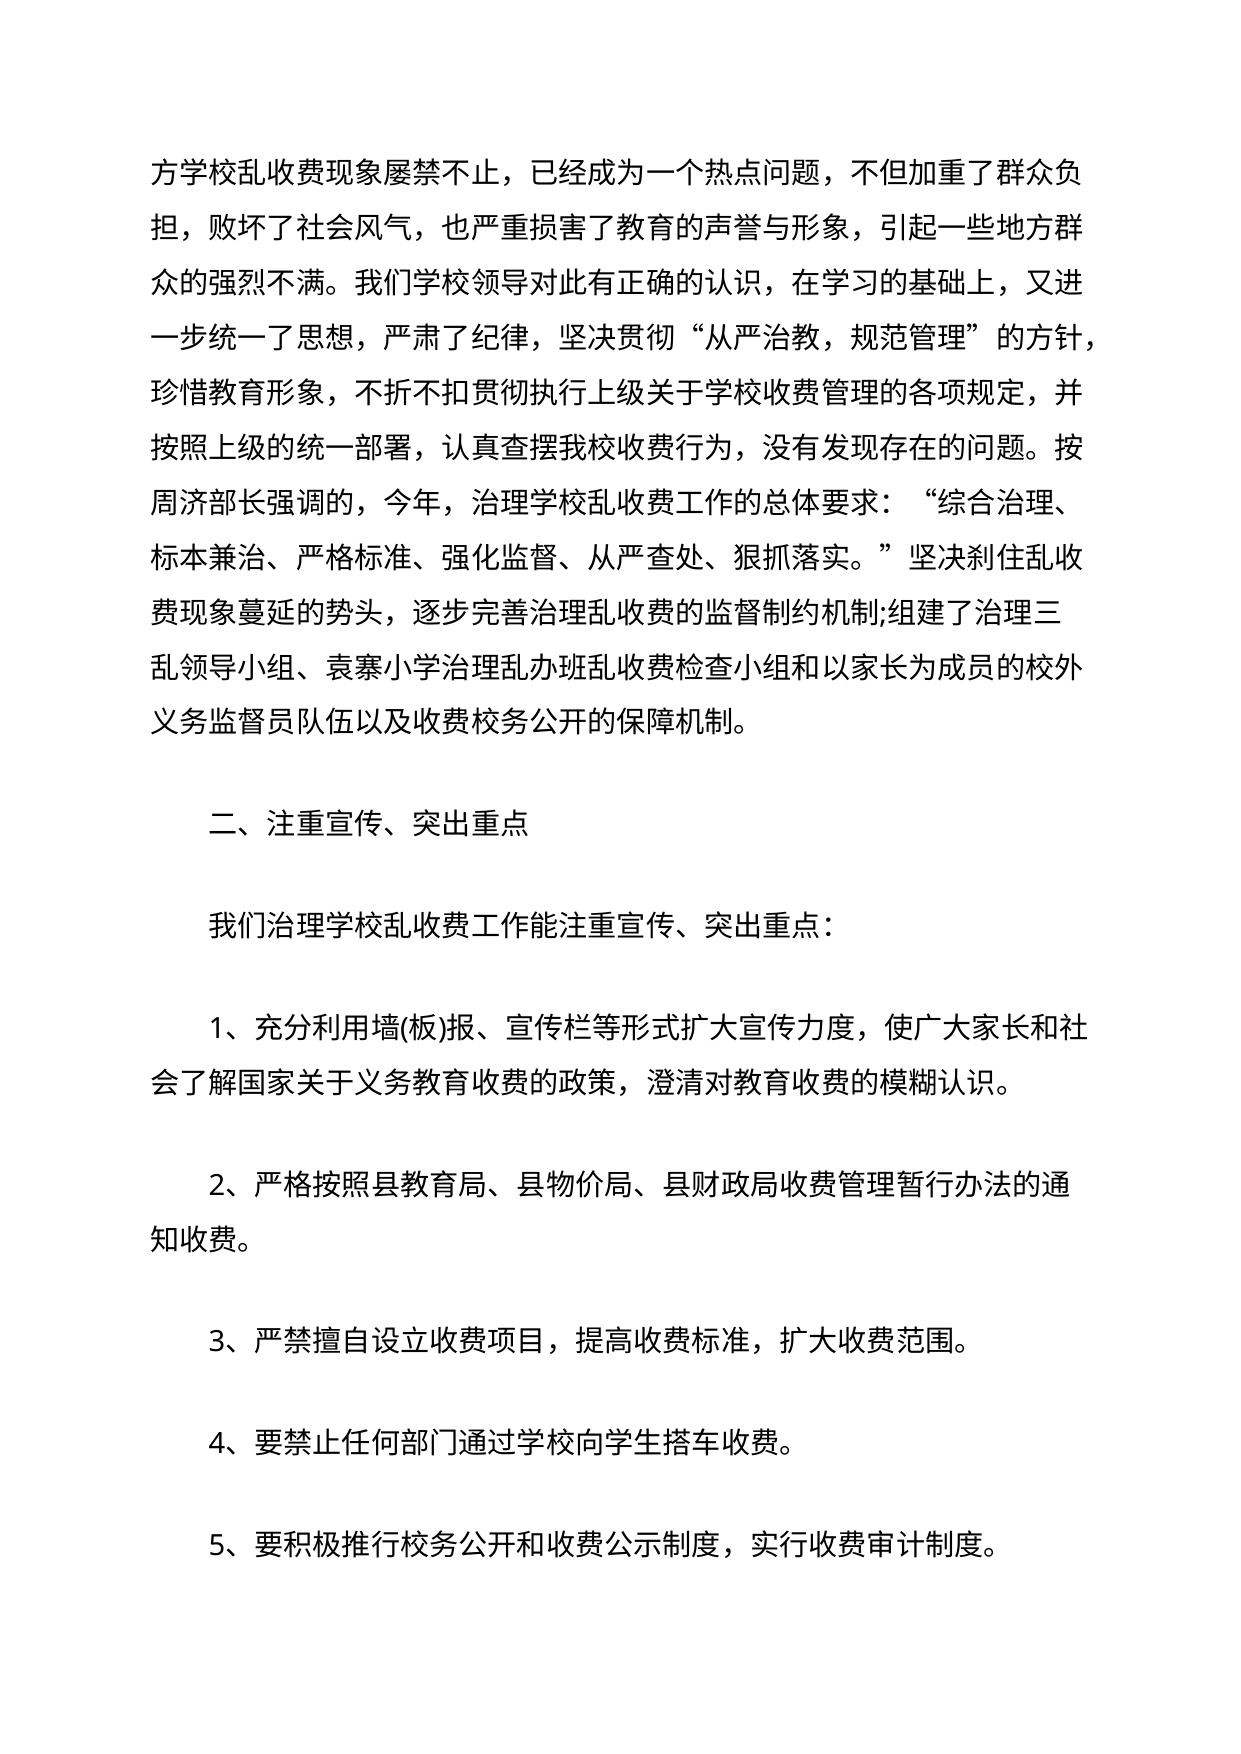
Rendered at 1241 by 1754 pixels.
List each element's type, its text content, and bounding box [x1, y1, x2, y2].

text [150, 150, 1090, 741]
text 4、要禁止任何部门通过学校向学生搭车收费。 [150, 1420, 1090, 1462]
text 2、严格按照县教育局、县物价局、县财政局收费管理暂行办法的通知收费。 [150, 1161, 1090, 1258]
text 我们治理学校乱收费工作能注重宣传、突出重点： [150, 903, 1090, 945]
text 二、注重宣传、突出重点 [150, 801, 1090, 843]
text 3、严禁擅自设立收费项目，提高收费标准，扩大收费范围。 [150, 1318, 1090, 1360]
text 5、要积极推行校务公开和收费公示制度，实行收费审计制度。 [150, 1522, 1090, 1564]
text 1、充分利用墙(板)报、宣传栏等形式扩大宣传力度，使广大家长和社会了解国家关于义务教育收费的政策，澄清对教育收费的模糊认识。 [150, 1004, 1090, 1102]
